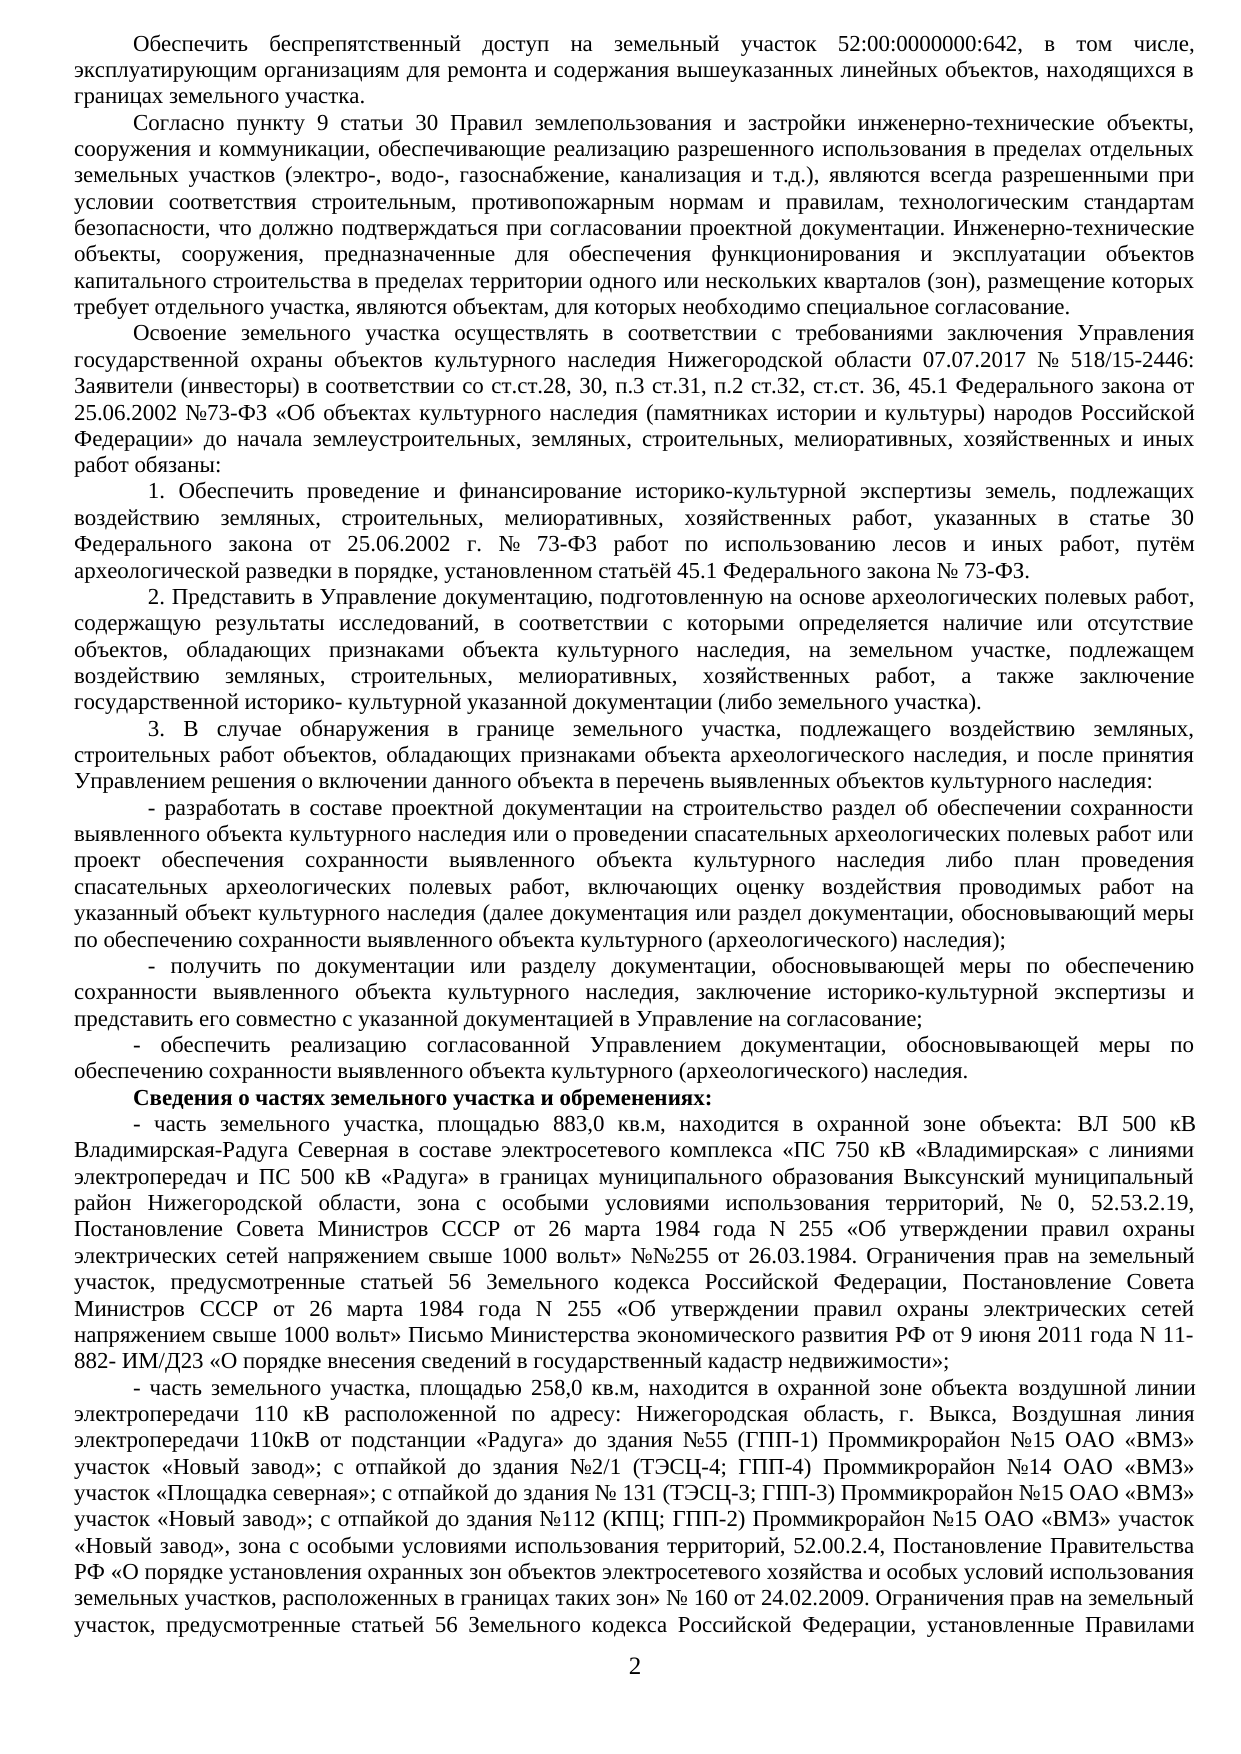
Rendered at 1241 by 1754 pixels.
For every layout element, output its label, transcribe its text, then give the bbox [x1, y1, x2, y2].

text - получить по документации или разделу документации, обосновывающей меры по обеспечению сохранности выявленного объекта культурного наследия, заключение историко-культурной экспертизы и представить его совместно с указанной документацией в Управление на согласование; [74, 952, 1196, 1031]
text Сведения о частях земельного участка и обременениях: [74, 1084, 1196, 1110]
text - часть земельного участка, площадью 883,0 кв.м, находится в охранной зоне объекта: ВЛ 500 кВ Владимирская-Радуга Северная в составе электросетевого комплекса «ПС 750 кВ «Владимирская» с линиями электропередач и ПС 500 кВ «Радуга» в границах муниципального образования Выксунский муниципальный район Нижегородской области, зона с особыми условиями использования территорий, № 0, 52.53.2.19, Постановление Совета Министров СССР от 26 марта 1984 года N 255 «Об утверждении правил охраны электрических сетей напряжением свыше 1000 вольт» №№255 от 26.03.1984. Ограничения прав на земельный участок, предусмотренные статьей 56 Земельного кодекса Российской Федерации, Постановление Совета Министров СССР от 26 марта 1984 года N 255 «Об утверждении правил охраны электрических сетей напряжением свыше 1000 вольт» Письмо Министерства экономического развития РФ от 9 июня 2011 года N 11-882- ИМ/Д23 «О порядке внесения сведений в государственный кадастр недвижимости»; [74, 1110, 1196, 1374]
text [74, 1374, 1196, 1637]
text 3. В случае обнаружения в границе земельного участка, подлежащего воздействию земляных, строительных работ объектов, обладающих признаками объекта археологического наследия, и после принятия Управлением решения о включении данного объекта в перечень выявленных объектов культурного наследия: [74, 715, 1196, 794]
text - обеспечить реализацию согласованной Управлением документации, обосновывающей меры по обеспечению сохранности выявленного объекта культурного (археологического) наследия. [74, 1031, 1196, 1084]
text 2. Представить в Управление документацию, подготовленную на основе археологических полевых работ, содержащую результаты исследований, в соответствии с которыми определяется наличие или отсутствие объектов, обладающих признаками объекта культурного наследия, на земельном участке, подлежащем воздействию земляных, строительных, мелиоративных, хозяйственных работ, а также заключение государственной историко- культурной указанной документации (либо земельного участка). [74, 583, 1196, 715]
text Обеспечить беспрепятственный доступ на земельный участок 52:00:0000000:642, в том числе, эксплуатирующим организациям для ремонта и содержания вышеуказанных линейных объектов, находящихся в границах земельного участка. [74, 29, 1196, 109]
text Согласно пункту 9 статьи 30 Правил землепользования и застройки инженерно-технические объекты, сооружения и коммуникации, обеспечивающие реализацию разрешенного использования в пределах отдельных земельных участков (электро-, водо-, газоснабжение, канализация и т.д.), являются всегда разрешенными при условии соответствия строительным, противопожарным нормам и правилам, технологическим стандартам безопасности, что должно подтверждаться при согласовании проектной документации. Инженерно-технические объекты, сооружения, предназначенные для обеспечения функционирования и эксплуатации объектов капитального строительства в пределах территории одного или нескольких кварталов (зон), размещение которых требует отдельного участка, являются объектам, для которых необходимо специальное согласование. [74, 109, 1196, 319]
text - разработать в составе проектной документации на строительство раздел об обеспечении сохранности выявленного объекта культурного наследия или о проведении спасательных археологических полевых работ или проект обеспечения сохранности выявленного объекта культурного наследия либо план проведения спасательных археологических полевых работ, включающих оценку воздействия проводимых работ на указанный объект культурного наследия (далее документация или раздел документации, обосновывающий меры по обеспечению сохранности выявленного объекта культурного (археологического) наследия); [74, 794, 1196, 952]
text Освоение земельного участка осуществлять в соответствии с требованиями заключения Управления государственной охраны объектов культурного наследия Нижегородской области 07.07.2017 № 518/15-2446: Заявители (инвесторы) в соответствии со ст.ст.28, 30, п.3 ст.31, п.2 ст.32, ст.ст. 36, 45.1 Федерального закона от 25.06.2002 №73-ФЗ «Об объектах культурного наследия (памятниках истории и культуры) народов Российской Федерации» до начала землеустроительных, земляных, строительных, мелиоративных, хозяйственных и иных работ обязаны: [74, 319, 1196, 478]
text 1. Обеспечить проведение и финансирование историко-культурной экспертизы земель, подлежащих воздействию земляных, строительных, мелиоративных, хозяйственных работ, указанных в статье 30 Федерального закона от 25.06.2002 г. № 73-Ф3 работ по использованию лесов и иных работ, путём археологической разведки в порядке, установленном статьёй 45.1 Федерального закона № 73-ФЗ. [74, 478, 1196, 583]
